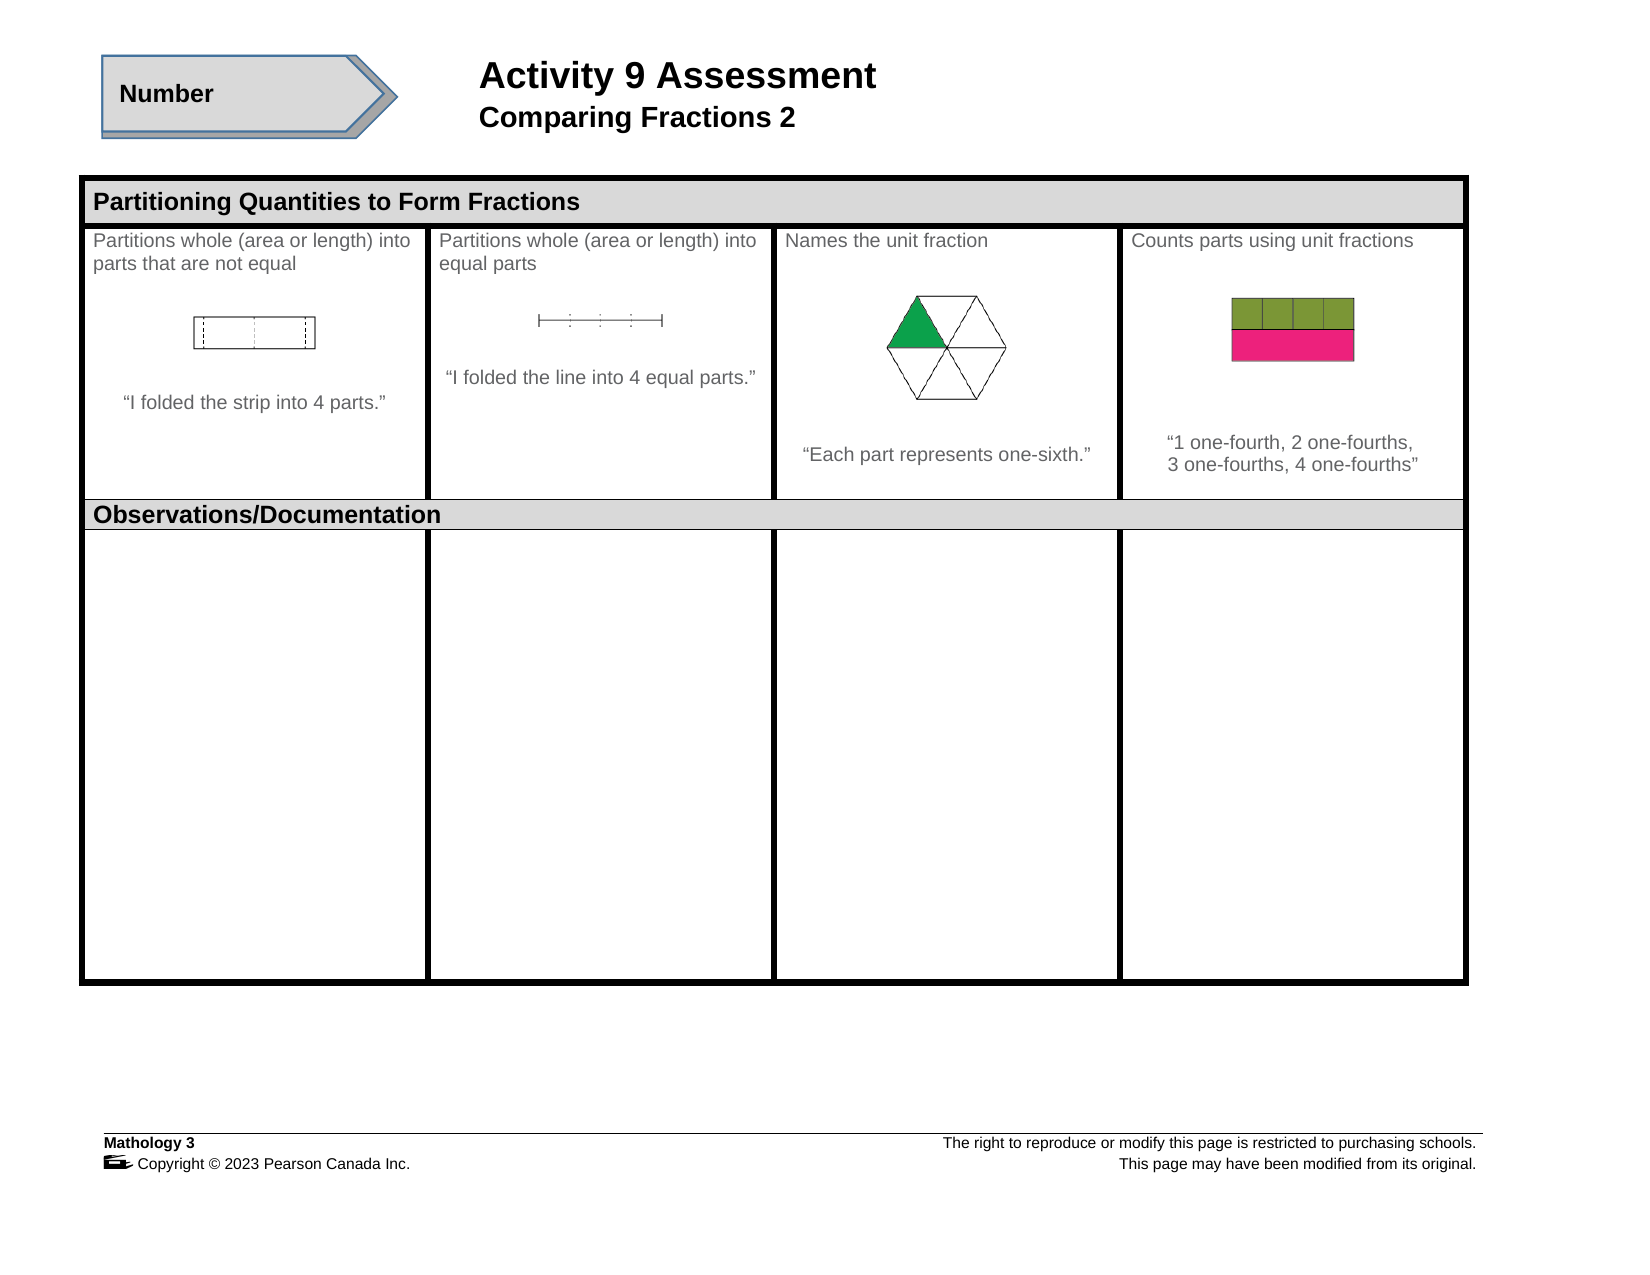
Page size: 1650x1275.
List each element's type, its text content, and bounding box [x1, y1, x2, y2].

table_cell [85, 530, 425, 979]
table_header Partitioning Quantities to Form Fractions [85, 181, 1463, 223]
table_cell Counts parts using unit fractions “1 one-fourth, 2 one-fourths, 3 one-fourths, 4 one-fourths” [1123, 229, 1463, 499]
table_cell [431, 530, 771, 979]
table_cell Names the unit fraction “Each part represents one-sixth.” [777, 229, 1117, 499]
picture [103, 1155, 134, 1169]
picture [1131, 251, 1454, 408]
table_cell [1123, 530, 1463, 979]
table_cell Observations/Documentation [85, 500, 1463, 529]
picture [438, 274, 762, 366]
picture [92, 274, 416, 391]
table_cell [777, 530, 1117, 979]
table_cell Partitions whole (area or length) into parts that are not equal “I folded the strip into 4 parts.” [85, 229, 425, 499]
picture [785, 251, 1108, 444]
table_cell Partitions whole (area or length) into equal parts “I folded the line into 4 equal parts.” [431, 229, 771, 499]
